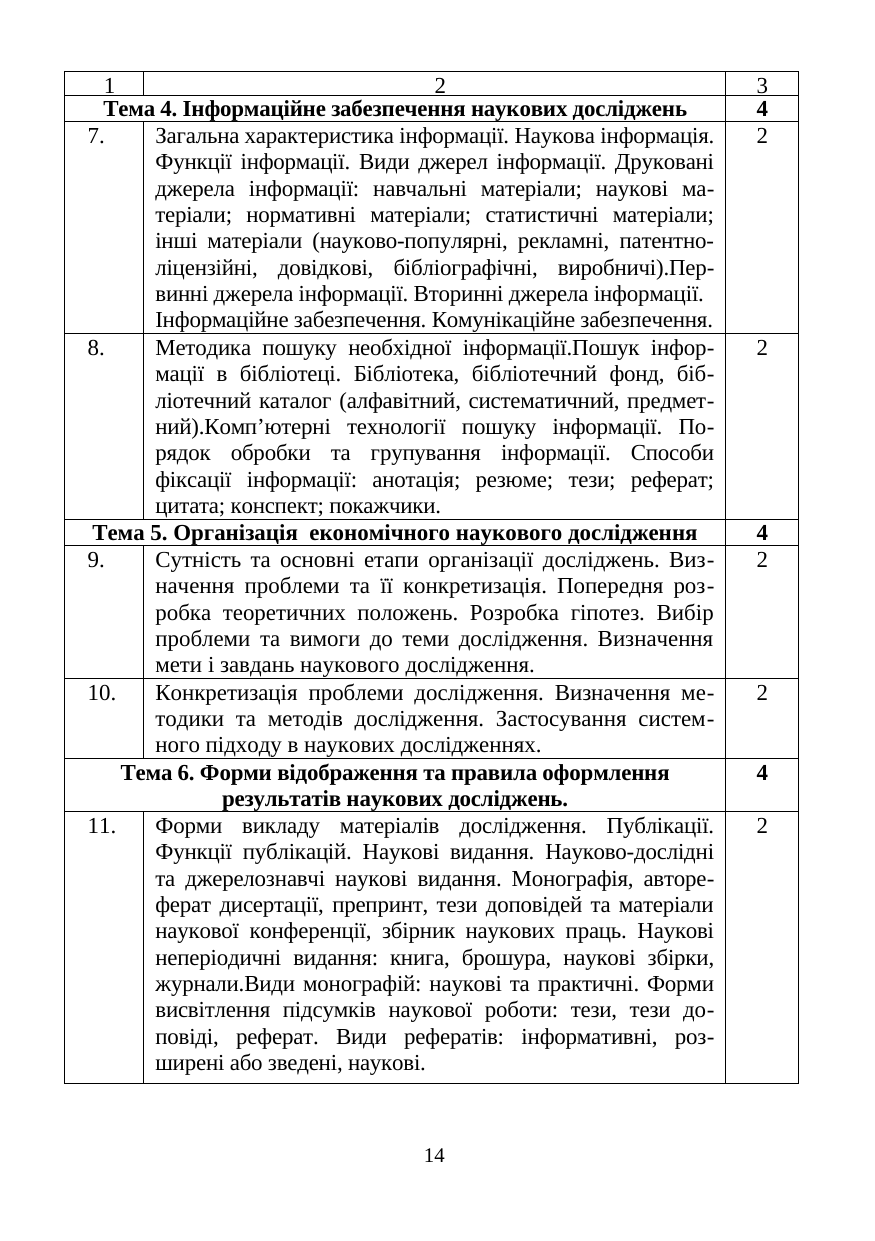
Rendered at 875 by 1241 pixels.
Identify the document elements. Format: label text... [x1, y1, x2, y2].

table_cell 2 [726, 812, 798, 1083]
table_cell [65, 679, 143, 758]
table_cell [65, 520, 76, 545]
table_cell 2 [726, 546, 798, 678]
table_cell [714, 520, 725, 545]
table_cell [65, 122, 143, 333]
table_cell [65, 546, 143, 678]
table_cell [65, 334, 143, 518]
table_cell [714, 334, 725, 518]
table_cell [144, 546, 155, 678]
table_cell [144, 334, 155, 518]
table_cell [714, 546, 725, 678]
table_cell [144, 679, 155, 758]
table_cell 2 [726, 679, 798, 758]
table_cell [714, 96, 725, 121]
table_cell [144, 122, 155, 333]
table_cell 2 [726, 334, 798, 518]
table_cell 4 [726, 759, 798, 811]
table_cell Форми викладу матеріалів дослідження. Публікації. Функції публікацій. Наукові видання. Науково-дослідні та джерелознавчі наукові видання. Монографія, автореферат дисертації, препринт, тези доповідей та матеріали наукової конференції, збірник наукових праць. Наукові неперіодичні видання: книга, брошура, наукові збірки, журнали.Види монографій: наукові та практичні. Форми висвітлення підсумків наукової роботи: тези, тези доповіді, реферат. Види рефератів: інформативні, розширені або зведені, наукові. [144, 812, 725, 1083]
table_cell 2 [726, 122, 798, 333]
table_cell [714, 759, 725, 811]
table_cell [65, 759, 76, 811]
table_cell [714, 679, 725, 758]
table_cell [65, 812, 143, 1083]
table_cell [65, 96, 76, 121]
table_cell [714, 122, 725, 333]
